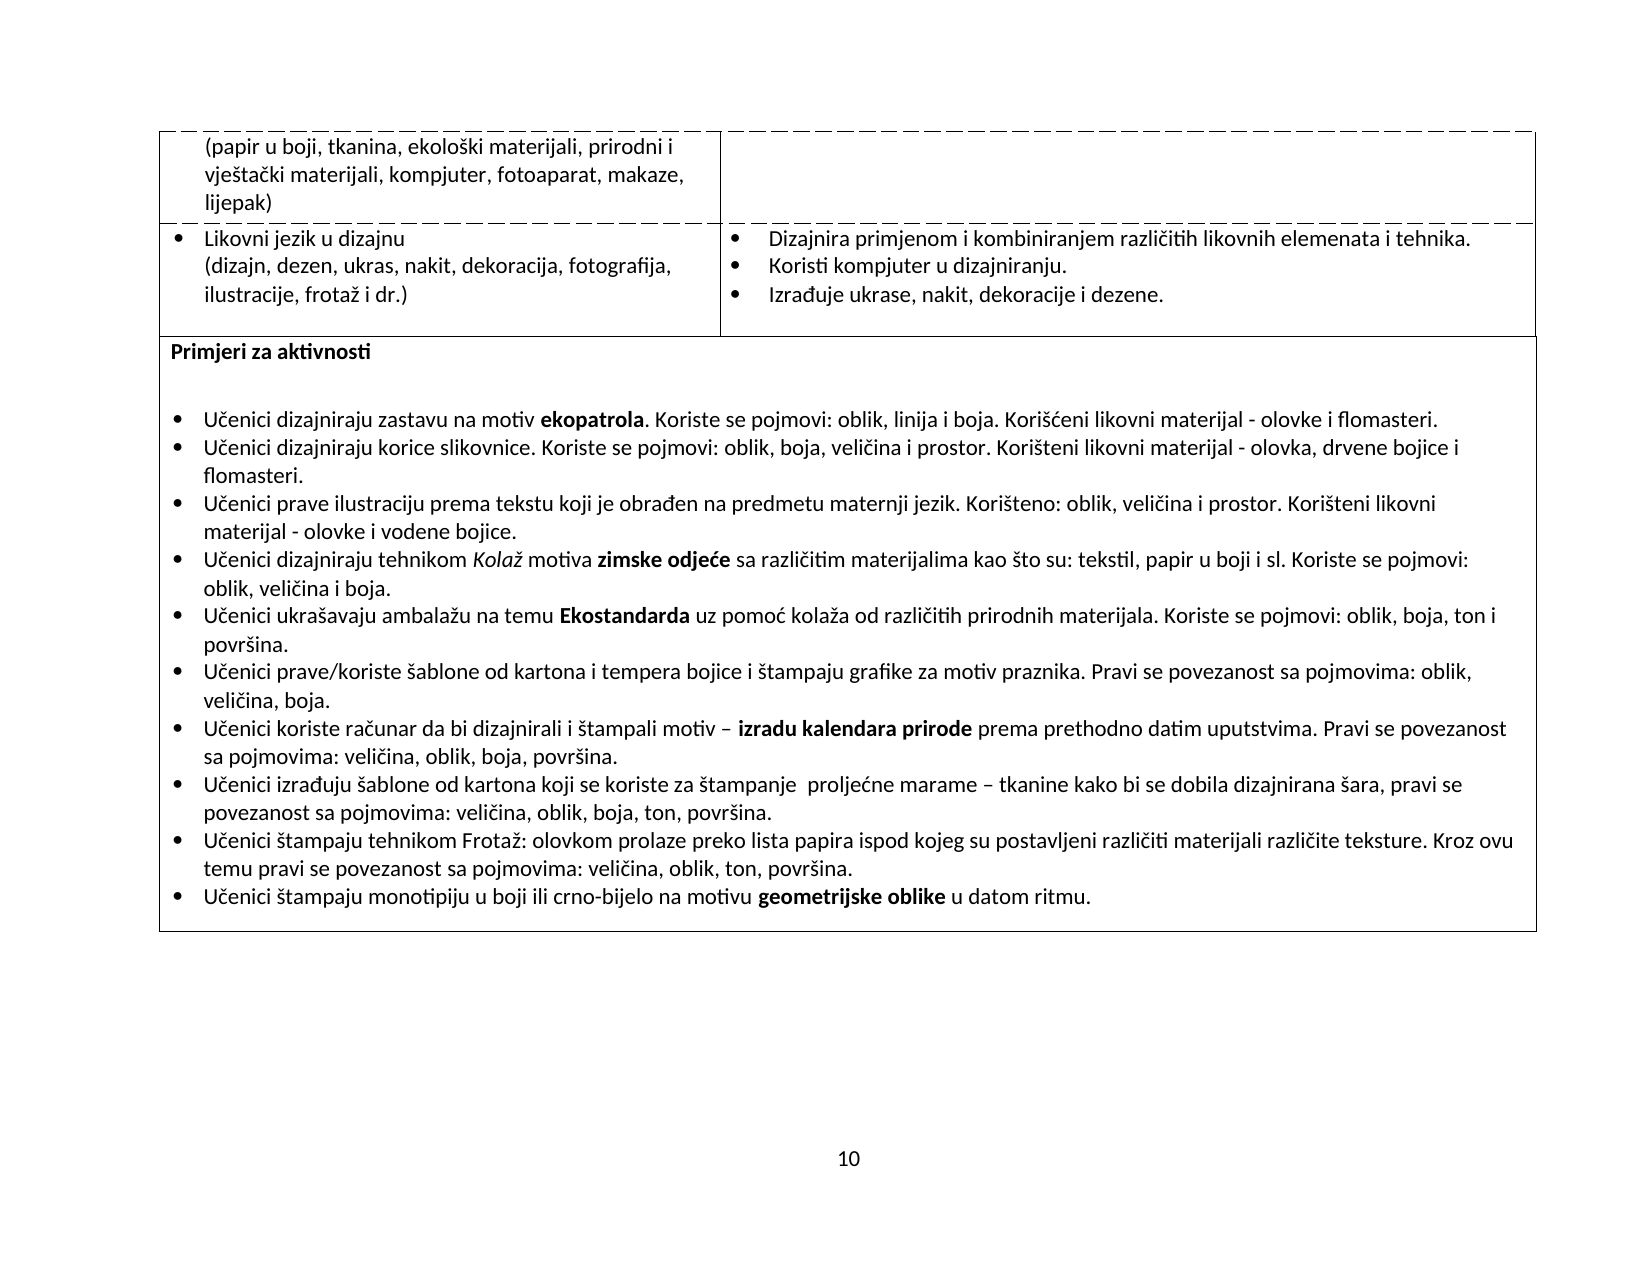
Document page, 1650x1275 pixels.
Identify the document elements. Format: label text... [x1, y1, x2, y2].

table_cell Dizajnira primjenom i kombiniranjem različitih likovnih elemenata i tehnika. Коristi kompjuter u dizajniranju. Izrađuje ukrase, nakit, dekoracije i dezene. [721, 223, 1535, 336]
table_cell Likovni jezik u dizajnu (dizajn, dezen, ukras, nakit, dekoracija, fotografija, ilustracije, frotaž i dr.) [160, 223, 720, 336]
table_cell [721, 131, 1535, 223]
table_cell Primjeri za aktivnosti Učenici dizajniraju zastavu na motiv ekopatrola. Koriste se pojmovi: oblik, linija i boja. Korišćeni likovni materijal - olovke i flomasteri. Učenici dizajniraju korice slikovnice. Koriste se pojmovi: oblik, boja, veličina i prostor. Korišteni likovni materijal - olovka, drvene bojice i flomasteri. Učenici prave ilustraciju prema tekstu koji je obrađen na predmetu maternji jezik. Korišteno: oblik, veličina i prostor. Korišteni likovni materijal - olovke i vodene bojice. Učenici dizajniraju tehnikom Kolaž motiva zimske odjeće sa različitim materijalima kao što su: tekstil, papir u boji i sl. Koriste se pojmovi: oblik, veličina i boja. Učenici ukrašavaju ambalažu na temu Ekostandarda uz pomoć kolaža od različitih prirodnih materijala. Koriste se pojmovi: oblik, boja, ton i površina. Učenici prave/koriste šablone od kartona i tempera bojice i štampaju grafike za motiv praznika. Pravi se povezanost sa pojmovima: oblik, veličina, boja. Učenici koriste računar da bi dizajnirali i štampali motiv – izradu kalendara prirode prema prethodno datim uputstvima. Pravi se povezanost sa pojmovima: veličina, oblik, boja, površina. Učenici izrađuju šablone od kartona koji se koriste za štampanje proljećne marame – tkanine kako bi se dobila dizajnirana šara, pravi se povezanost sa pojmovima: veličina, oblik, boja, ton, površina. Učenici štampaju tehnikom Frotaž: olovkom prolaze preko lista papira ispod kojeg su postavljeni različiti materijali različite teksture. Kroz ovu temu pravi se povezanost sa pojmovima: veličina, oblik, ton, površina. Učenici štampaju monotipiju u boji ili crno-bijelo na motivu geometrijske oblike u datom ritmu. [160, 337, 1536, 931]
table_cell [160, 131, 720, 223]
